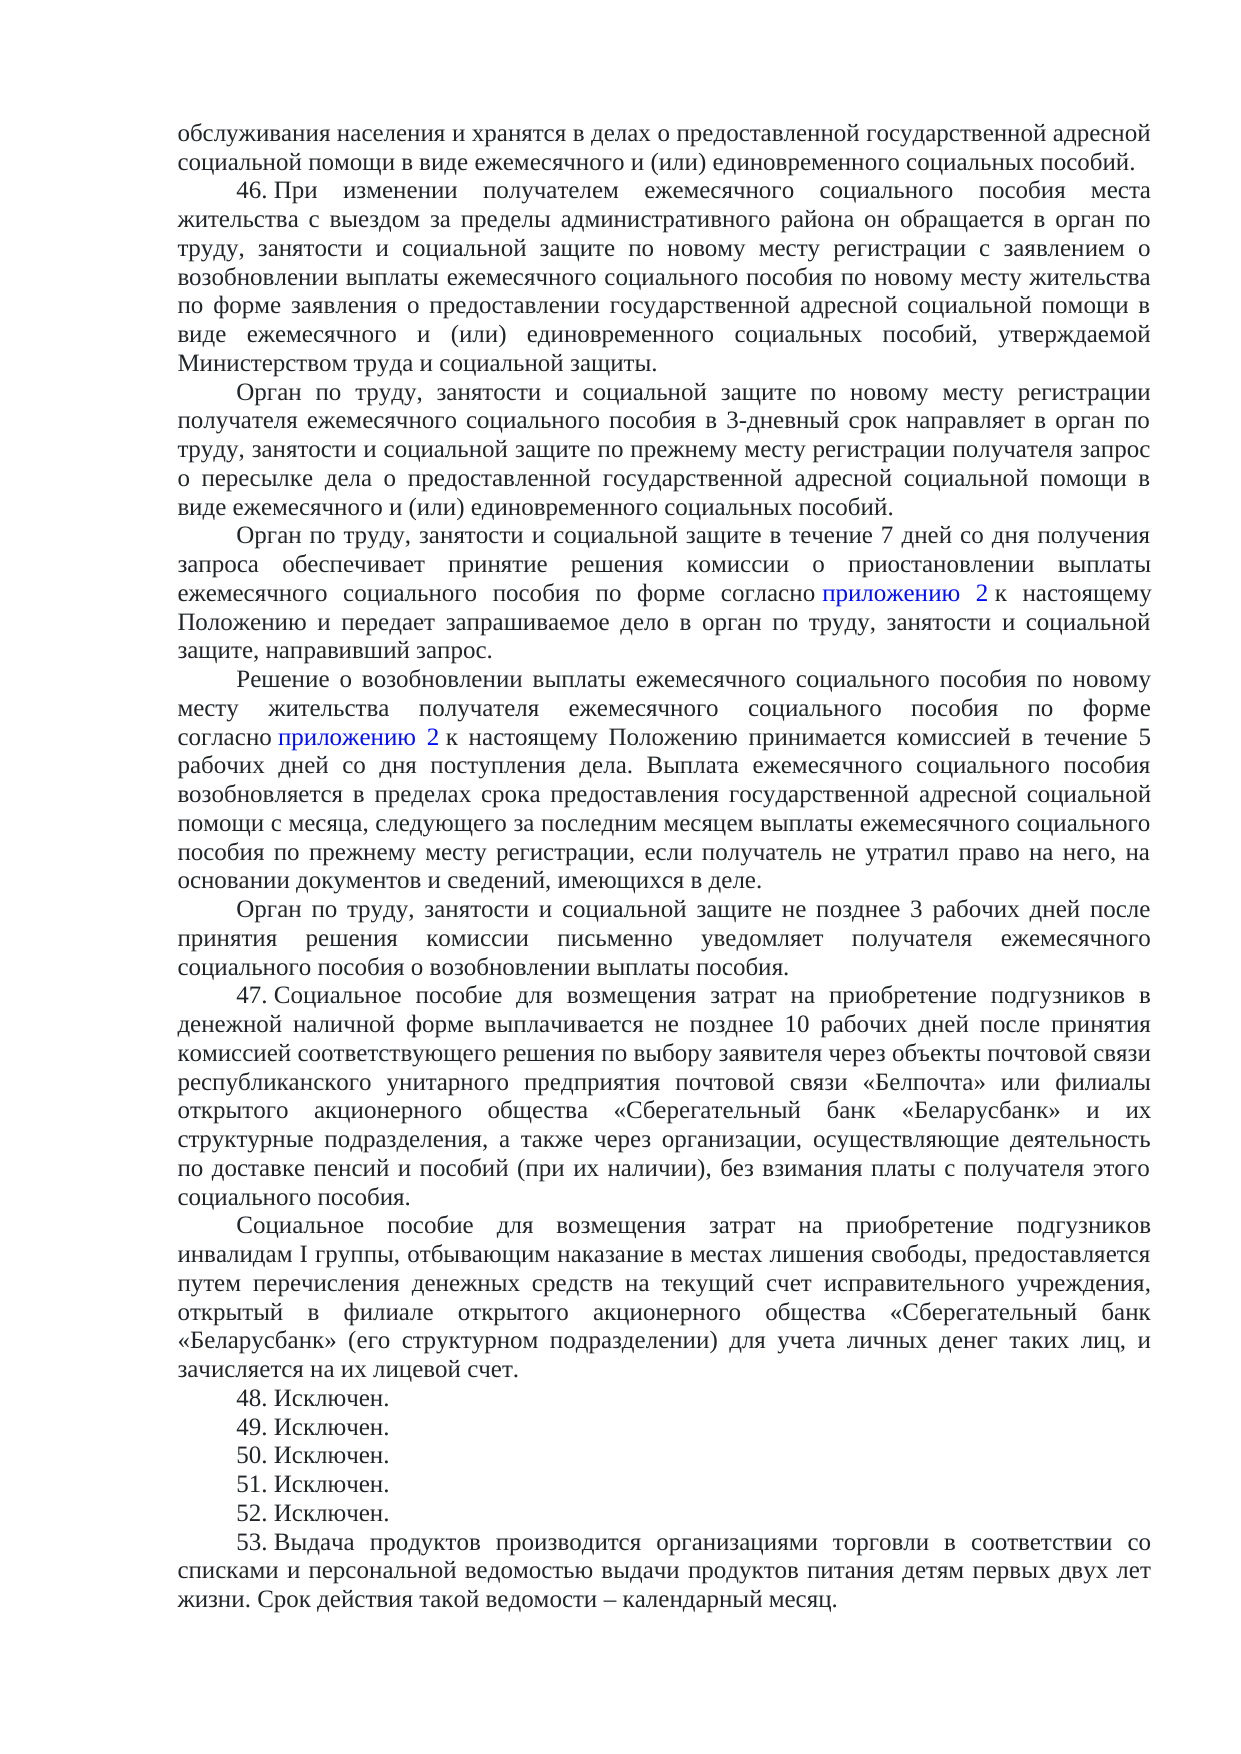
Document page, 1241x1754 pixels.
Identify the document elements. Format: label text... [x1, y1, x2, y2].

text 48. Исключен. [177, 1383, 1152, 1412]
text Социальное пособие для возмещения затрат на приобретение подгузников инвалидам I группы, отбывающим наказание в местах лишения свободы, предоставляется путем перечисления денежных средств на текущий счет исправительного учреждения, открытый в филиале открытого акционерного общества «Сберегательный банк «Беларусбанк» (его структурном подразделении) для учета личных денег таких лиц, и зачисляется на их лицевой счет. [177, 1211, 1152, 1383]
text 51. Исключен. [177, 1469, 1152, 1498]
text 53. Выдача продуктов производится организациями торговли в соответствии со списками и персональной ведомостью выдачи продуктов питания детям первых двух лет жизни. Срок действия такой ведомости – календарный месяц. [177, 1527, 1152, 1613]
text 47. Социальное пособие для возмещения затрат на приобретение подгузников в денежной наличной форме выплачивается не позднее 10 рабочих дней после принятия комиссией соответствующего решения по выбору заявителя через объекты почтовой связи республиканского унитарного предприятия почтовой связи «Белпочта» или филиалы открытого акционерного общества «Сберегательный банк «Беларусбанк» и их структурные подразделения, а также через организации, осуществляющие деятельность по доставке пенсий и пособий (при их наличии), без взимания платы с получателя этого социального пособия. [177, 981, 1152, 1211]
text 49. Исключен. [177, 1412, 1152, 1441]
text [177, 118, 1152, 176]
text 52. Исключен. [177, 1498, 1152, 1527]
text 50. Исключен. [177, 1441, 1152, 1469]
text Орган по труду, занятости и социальной защите по новому месту регистрации получателя ежемесячного социального пособия в 3-дневный срок направляет в орган по труду, занятости и социальной защите по прежнему месту регистрации получателя запрос о пересылке дела о предоставленной государственной адресной социальной помощи в виде ежемесячного и (или) единовременного социальных пособий. [177, 377, 1152, 521]
text 46. При изменении получателем ежемесячного социального пособия места жительства с выездом за пределы административного района он обращается в орган по труду, занятости и социальной защите по новому месту регистрации с заявлением о возобновлении выплаты ежемесячного социального пособия по новому месту жительства по форме заявления о предоставлении государственной адресной социальной помощи в виде ежемесячного и (или) единовременного социальных пособий, утверждаемой Министерством труда и социальной защиты. [177, 176, 1152, 377]
text Решение о возобновлении выплаты ежемесячного социального пособия по новому месту жительства получателя ежемесячного социального пособия по форме согласно приложению 2 к настоящему Положению принимается комиссией в течение 5 рабочих дней со дня поступления дела. Выплата ежемесячного социального пособия возобновляется в пределах срока предоставления государственной адресной социальной помощи с месяца, следующего за последним месяцем выплаты ежемесячного социального пособия по прежнему месту регистрации, если получатель не утратил право на него, на основании документов и сведений, имеющихся в деле. [177, 664, 1152, 894]
text Орган по труду, занятости и социальной защите не позднее 3 рабочих дней после принятия решения комиссии письменно уведомляет получателя ежемесячного социального пособия о возобновлении выплаты пособия. [177, 894, 1152, 981]
text Орган по труду, занятости и социальной защите в течение 7 дней со дня получения запроса обеспечивает принятие решения комиссии о приостановлении выплаты ежемесячного социального пособия по форме согласно приложению 2 к настоящему Положению и передает запрашиваемое дело в орган по труду, занятости и социальной защите, направивший запрос. [177, 521, 1152, 664]
